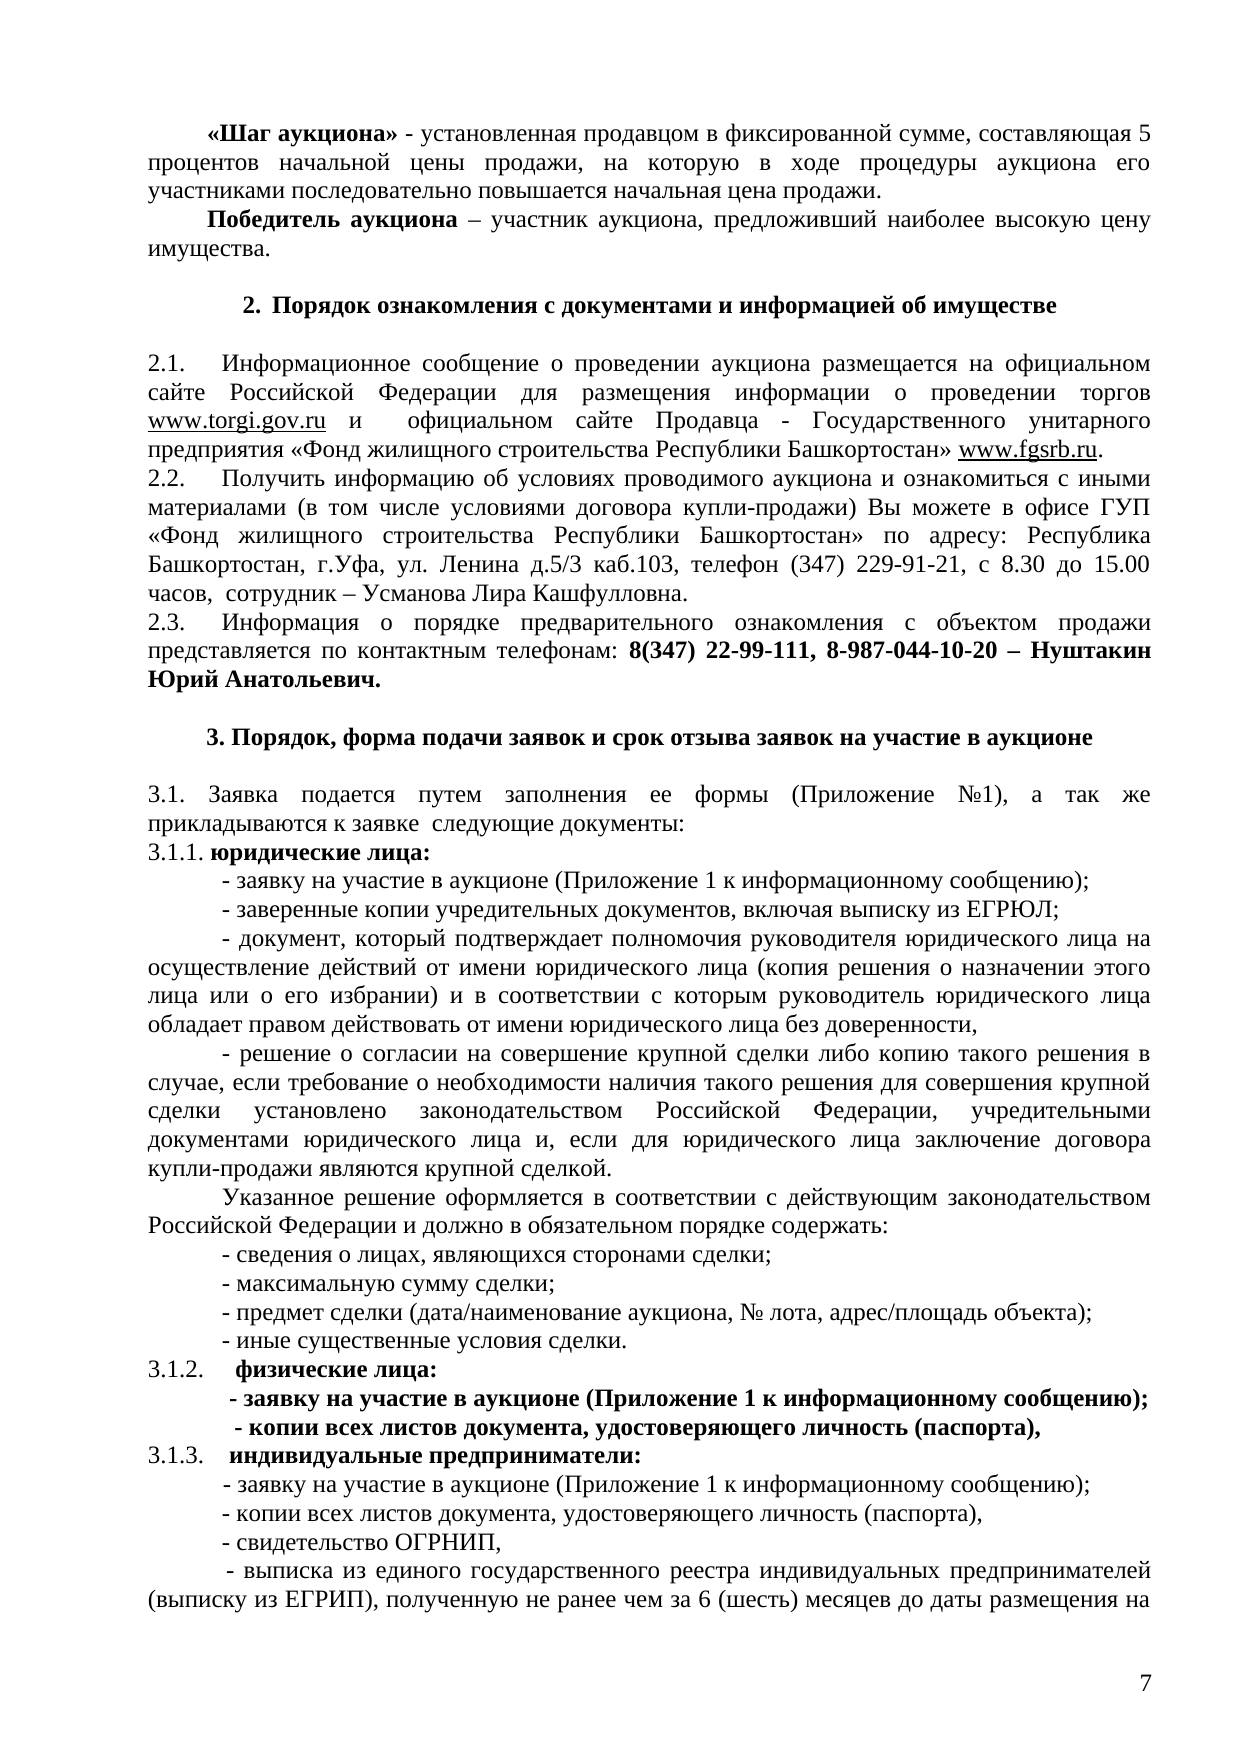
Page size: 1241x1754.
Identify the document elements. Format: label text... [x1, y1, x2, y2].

text - заявку на участие в аукционе (Приложение 1 к информационному сообщению); [222, 866, 1171, 894]
text - копии всех листов документа, удостоверяющего личность (паспорта), [222, 1498, 1152, 1527]
text - максимальную сумму сделки; [148, 1268, 1152, 1297]
text - сведения о лицах, являющихся сторонами сделки; [148, 1239, 1152, 1268]
text - заверенные копии учредительных документов, включая выписку из ЕГРЮЛ; [148, 894, 1171, 923]
text - решение о согласии на совершение крупной сделки либо копию такого решения в случае, если требование о необходимости наличия такого решения для совершения крупной сделки установлено законодательством Российской Федерации, учредительными документами юридического лица и, если для юридического лица заключение договора купли-продажи являются крупной сделкой. [148, 1038, 1152, 1182]
text Победитель аукциона – участник аукциона, предложивший наиболее высокую цену имущества. [148, 204, 1152, 262]
list Информация о порядке предварительного ознакомления с объектом продажи представляется по контактным телефонам: 8(347) 22-99-111, 8-987-044-10-20 – Нуштакин Юрий Анатольевич. [148, 607, 1152, 693]
text - заявку на участие в аукционе (Приложение 1 к информационному сообщению); [148, 1383, 1171, 1412]
list Информационное сообщение о проведении аукциона размещается на официальном сайте Российской Федерации для размещения информации о проведении торгов www.torgi.gov.ru и официальном сайте Продавца - Государственного унитарного предприятия «Фонд жилищного строительства Республики Башкортостан» www.fgsrb.ru. [148, 348, 1152, 463]
text 3.1. Заявка подается путем заполнения ее формы (Приложение №1), а так же прикладываются к заявке следующие документы: [148, 779, 1152, 837]
text - копии всех листов документа, удостоверяющего личность (паспорта), [222, 1412, 1152, 1441]
text - свидетельство ОГРНИП, [222, 1527, 1152, 1556]
text 3. Порядок, форма подачи заявок и срок отзыва заявок на участие в аукционе [148, 722, 1152, 751]
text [148, 1556, 1152, 1613]
text 3.1.1. юридические лица: [148, 837, 1152, 866]
list Получить информацию об условиях проводимого аукциона и ознакомиться с иными материалами (в том числе условиями договора купли-продажи) Вы можете в офисе ГУП «Фонд жилищного строительства Республики Башкортостан» по адресу: Республика Башкортостан, г.Уфа, ул. Ленина д.5/3 каб.103, телефон (347) 229-91-21, с 8.30 до 15.00 часов, сотрудник – Усманова Лира Кашфулловна. [148, 463, 1152, 607]
text - документ, который подтверждает полномочия руководителя юридического лица на осуществление действий от имени юридического лица (копия решения о назначении этого лица или о его избрании) и в соответствии с которым руководитель юридического лица обладает правом действовать от имени юридического лица без доверенности, [148, 923, 1152, 1038]
text «Шаг аукциона» - установленная продавцом в фиксированной сумме, составляющая 5 процентов начальной цены продажи, на которую в ходе процедуры аукциона его участниками последовательно повышается начальная цена продажи. [148, 118, 1152, 204]
text 3.1.2. физические лица: [148, 1354, 1171, 1383]
text - иные существенные условия сделки. [148, 1326, 1152, 1354]
text 3.1.3. индивидуальные предприниматели: [148, 1441, 1152, 1469]
text - заявку на участие в аукционе (Приложение 1 к информационному сообщению); [148, 1469, 1171, 1498]
text - предмет сделки (дата/наименование аукциона, № лота, адрес/площадь объекта); [148, 1297, 1152, 1326]
text Указанное решение оформляется в соответствии с действующим законодательством Российской Федерации и должно в обязательном порядке содержать: [148, 1182, 1152, 1239]
list Порядок ознакомления с документами и информацией об имуществе [148, 291, 1152, 319]
